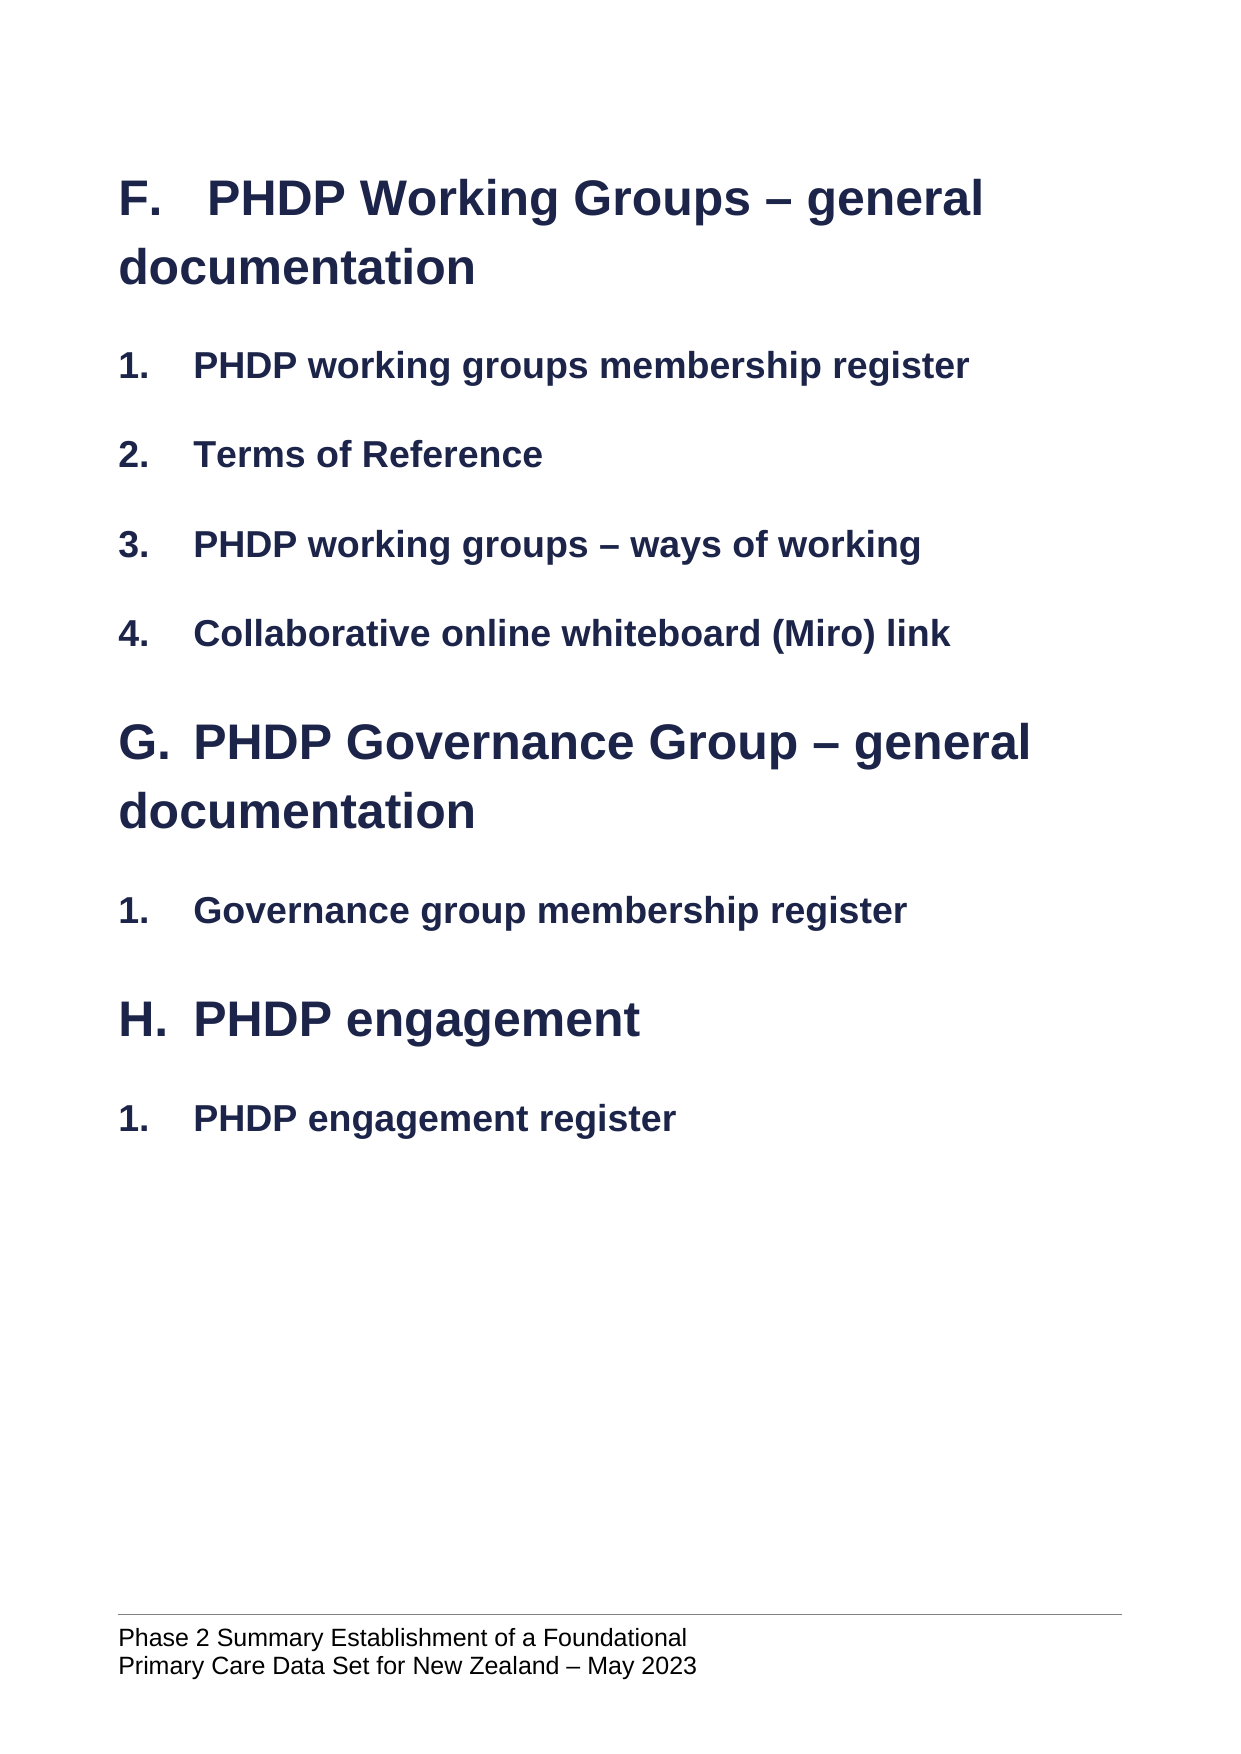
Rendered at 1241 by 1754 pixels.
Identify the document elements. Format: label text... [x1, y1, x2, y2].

subtitle 2. Terms of Reference [118, 433, 1122, 476]
subtitle 4. Collaborative online whiteboard (Miro) link [118, 611, 1122, 654]
subtitle 1. Governance group membership register [118, 888, 1122, 931]
subtitle 3. PHDP working groups – ways of working [118, 522, 1122, 565]
subtitle 1. PHDP engagement register [118, 1096, 1122, 1139]
subtitle F. PHDP Working Groups – general documentation [118, 168, 1122, 294]
subtitle G. PHDP Governance Group – general documentation [118, 713, 1122, 839]
subtitle 1. PHDP working groups membership register [118, 343, 1122, 387]
subtitle H. PHDP engagement [118, 990, 1122, 1047]
